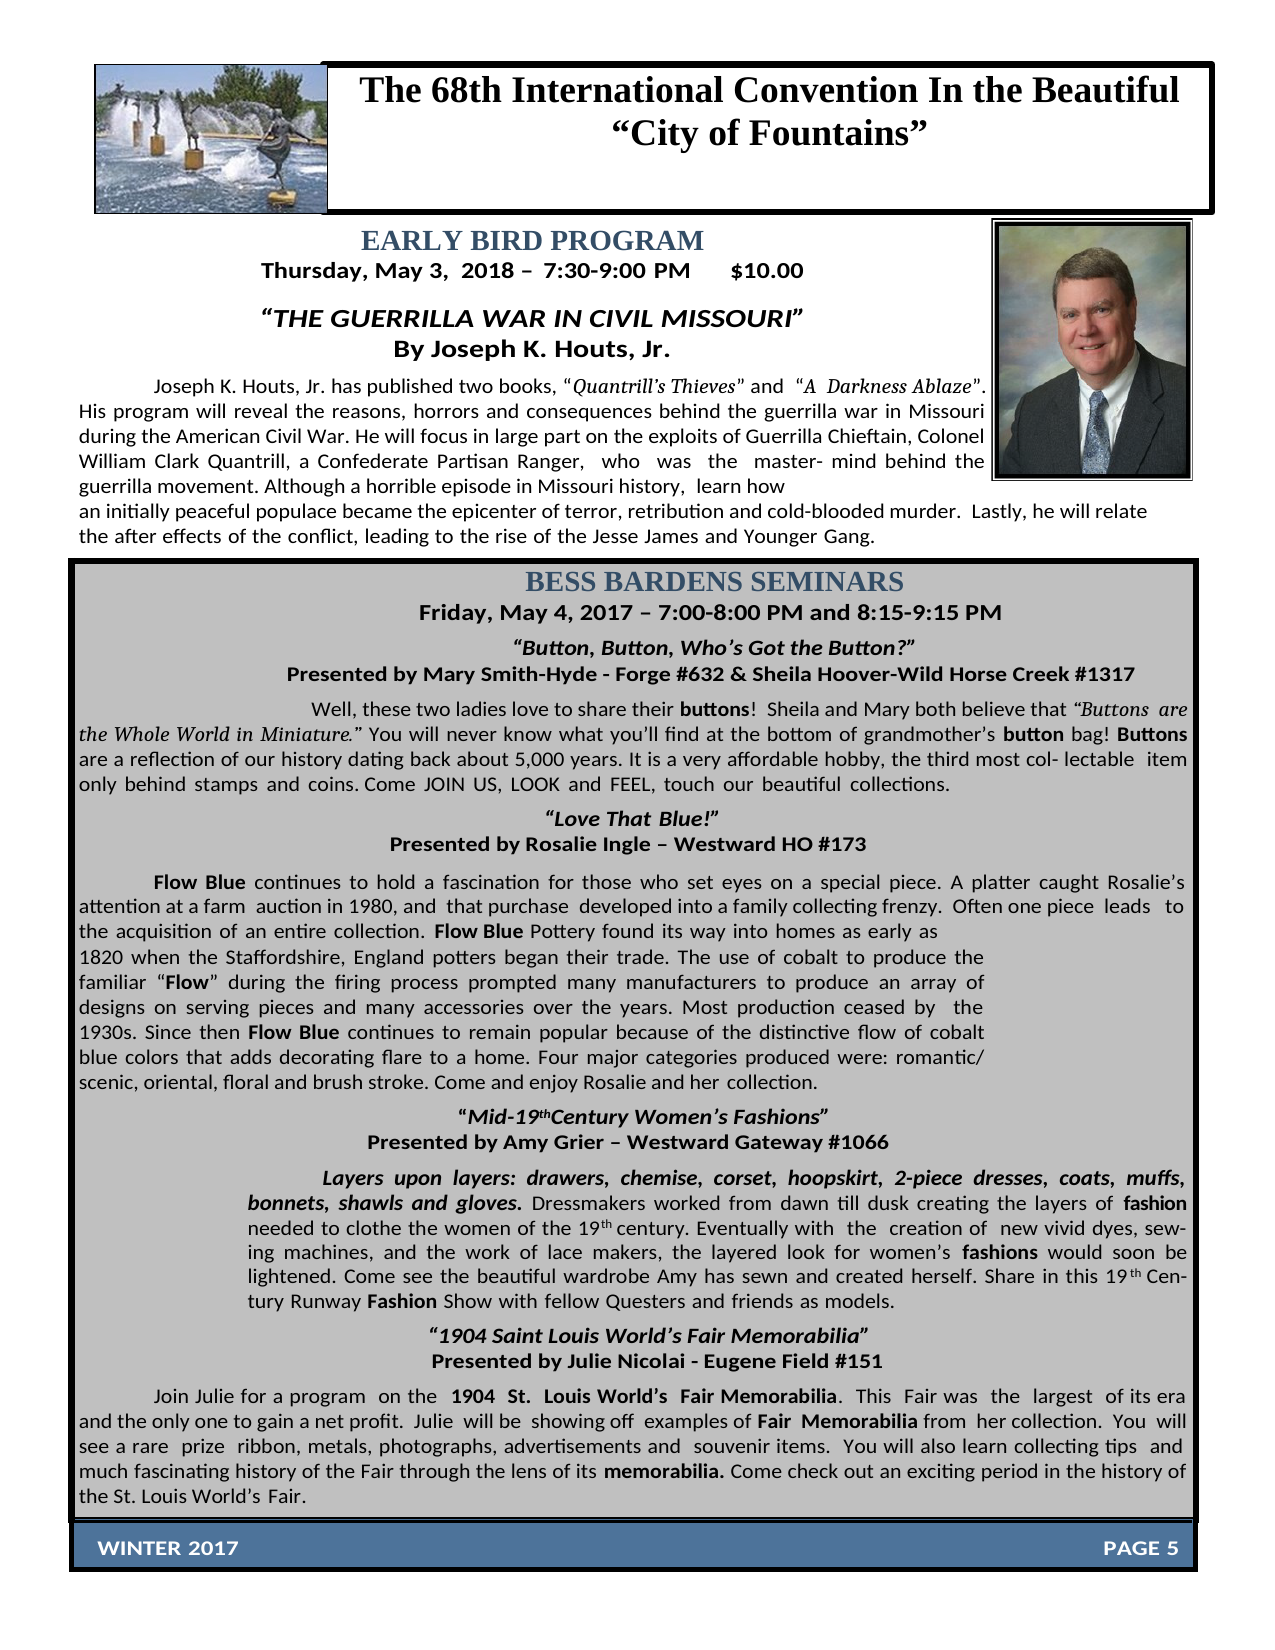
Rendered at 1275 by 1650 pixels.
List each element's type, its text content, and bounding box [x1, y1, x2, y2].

text Joseph K. Houts, Jr. has published two books, “Quantrill’s Thieves” and “A Darkness Ablaze”. His program will reveal the reasons, horrors and consequences behind the guerrilla war in Missouri during the American Civil War. He will focus in large part on the exploits of Guerrilla Chieftain, Colonel William Clark Quantrill, a Confederate Partisan Ranger, who was the master- mind behind the guerrilla movement. Although a horrible episode in Missouri history, learn how [79, 373, 987, 498]
text EARLY BIRD PROGRAM [152, 223, 913, 256]
subtitle By Joseph K. Houts, Jr. [152, 334, 912, 364]
table_header BESS BARDENS SEMINARS Friday, May 4, 2017 – 7:00-8:00 PM and 8:15-9:15 PM “Button, Button, Who’s Got the Button?” Presented by Mary Smith-Hyde - Forge #632 & Sheila Hoover-Wild Horse Creek #1317 Well, these two ladies love to share their buttons! Sheila and Mary both believe that “Buttons are the Whole World in Miniature.” You will never know what you’ll find at the bottom of grandmother’s button bag! Buttons are a reflection of our history dating back about 5,000 years. It is a very affordable hobby, the third most col- lectable item only behind stamps and coins. Come JOIN US, LOOK and FEEL, touch our beautiful collections. “Love That Blue!” Presented by Rosalie Ingle – Westward HO #173 Flow Blue continues to hold a fascination for those who set eyes on a special piece. A platter caught Rosalie’s attention at a farm auction in 1980, and that purchase developed into a family collecting frenzy. Often one piece leads to the acquisition of an entire collection. Flow Blue Pottery found its way into homes as early as 1820 when the Staffordshire, England potters began their trade. The use of cobalt to produce the familiar “Flow” during the firing process prompted many manufacturers to produce an array of designs on serving pieces and many accessories over the years. Most production ceased by the 1930s. Since then Flow Blue continues to remain popular because of the distinctive flow of cobalt blue colors that adds decorating flare to a home. Four major categories produced were: romantic/ scenic, oriental, floral and brush stroke. Come and enjoy Rosalie and her collection. “Mid-19thCentury Women’s Fashions” Presented by Amy Grier – Westward Gateway #1066 Layers upon layers: drawers, chemise, corset, hoopskirt, 2-piece dresses, coats, muffs, bonnets, shawls and gloves. Dressmakers worked from dawn till dusk creating the layers of fashion needed to clothe the women of the 19th century. Eventually with the creation of new vivid dyes, sew- ing machines, and the work of lace makers, the layered look for women’s fashions would soon be lightened. Come see the beautiful wardrobe Amy has sewn and created herself. Share in this 19th Cen- tury Runway Fashion Show with fellow Questers and friends as models. “1904 Saint Louis World’s Fair Memorabilia” Presented by Julie Nicolai - Eugene Field #151 Join Julie for a program on the 1904 St. Louis World’s Fair Memorabilia. This Fair was the largest of its era and the only one to gain a net profit. Julie will be showing off examples of Fair Memorabilia from her collection. You will see a rare prize ribbon, metals, photographs, advertisements and souvenir items. You will also learn collecting tips and much fascinating history of the Fair through the lens of its memorabilia. Come check out an exciting period in the history of the St. Louis World’s Fair. [75, 564, 1193, 1517]
text “THE GUERRILLA WAR IN CIVIL MISSOURI” [152, 302, 913, 334]
text Thursday, May 3, 2018 – 7:30-9:00 PM $10.00 [54, 257, 991, 284]
text an initially peaceful populace became the epicenter of terror, retribution and cold-blooded murder. Lastly, he will relate the after effects of the conflict, leading to the rise of the Jesse James and Younger Gang. [79, 498, 1157, 548]
picture [991, 218, 1193, 481]
picture [95, 65, 327, 213]
table_cell WINTER 2017 PAGE 5 [74, 1519, 1193, 1567]
